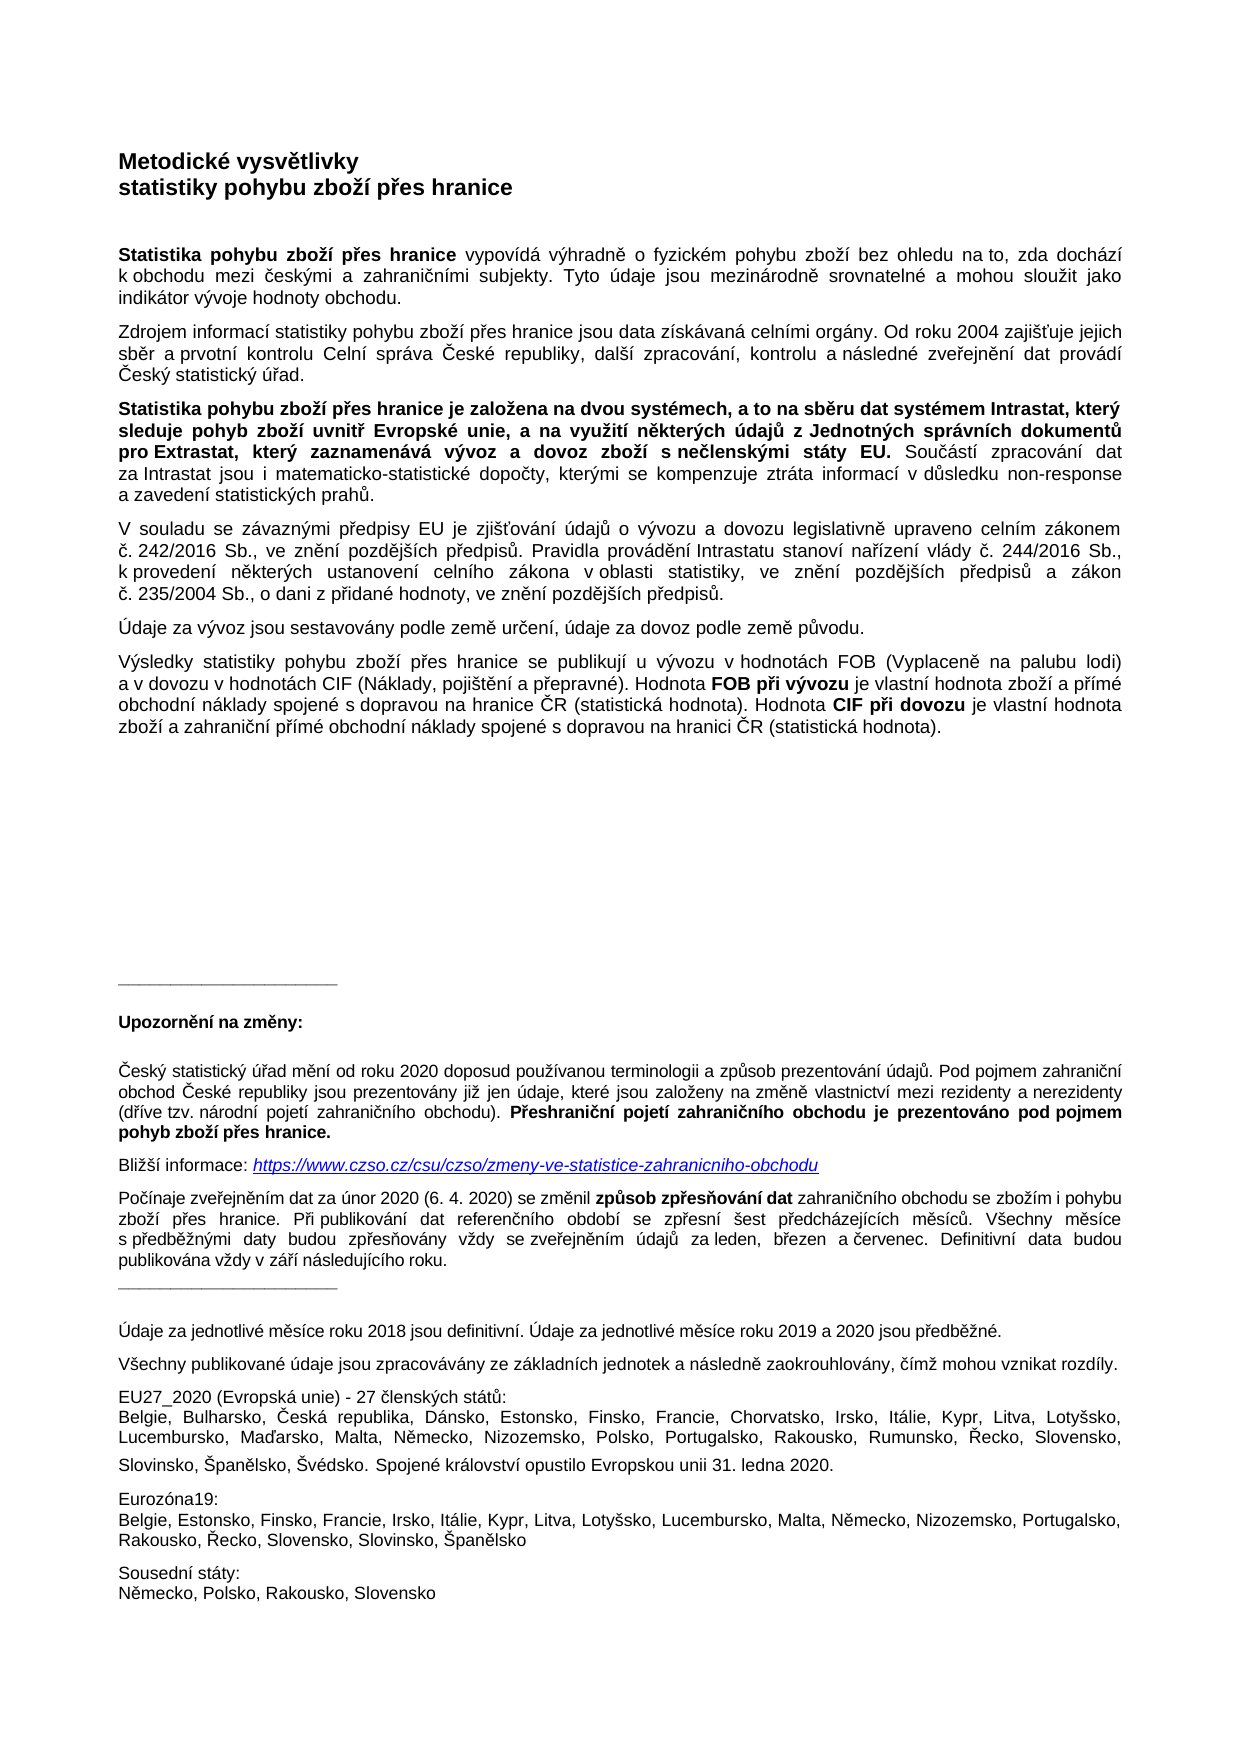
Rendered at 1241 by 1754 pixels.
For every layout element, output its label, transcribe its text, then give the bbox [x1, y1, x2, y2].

text Upozornění na změny: [118, 1011, 1122, 1032]
text Všechny publikované údaje jsou zpracovávány ze základních jednotek a následně zaokrouhlovány, čímž mohou vznikat rozdíly. [118, 1353, 1122, 1374]
text Počínaje zveřejněním dat za únor 2020 (6. 4. 2020) se změnil způsob zpřesňování dat zahraničního obchodu se zbožím i pohybu zboží přes hranice. Při publikování dat referenčního období se zpřesní šest předcházejících měsíců. Všechny měsíce s předběžnými daty budou zpřesňovány vždy se zveřejněním údajů za leden, březen a červenec. Definitivní data budou publikována vždy v září následujícího roku. [118, 1188, 1122, 1270]
text Belgie, Bulharsko, Česká republika, Dánsko, Estonsko, Finsko, Francie, Chorvatsko, Irsko, Itálie, Kypr, Litva, Lotyšsko, Lucembursko, Maďarsko, Malta, Německo, Nizozemsko, Polsko, Portugalsko, Rakousko, Rumunsko, Řecko, Slovensko, Slovinsko, Španělsko, Švédsko. Spojené království opustilo Evropskou unii 31. ledna 2020. [118, 1407, 1122, 1476]
text Statistika pohybu zboží přes hranice vypovídá výhradně o fyzickém pohybu zboží bez ohledu na to, zda dochází k obchodu mezi českými a zahraničními subjekty. Tyto údaje jsou mezinárodně srovnatelné a mohou sloužit jako indikátor vývoje hodnoty obchodu. [118, 243, 1122, 308]
text Zdrojem informací statistiky pohybu zboží přes hranice jsou data získávaná celními orgány. Od roku 2004 zajišťuje jejich sběr a prvotní kontrolu Celní správa České republiky, další zpracování, kontrolu a následné zveřejnění dat provádí Český statistický úřad. [118, 321, 1122, 385]
text statistiky pohybu zboží přes hranice [118, 174, 1122, 200]
text Metodické vysvětlivky [118, 148, 1122, 174]
text EU27_2020 (Evropská unie) - 27 členských států: [118, 1386, 1122, 1407]
text V souladu se závaznými předpisy EU je zjišťování údajů o vývozu a dovozu legislativně upraveno celním zákonem č. 242/2016 Sb., ve znění pozdějších předpisů. Pravidla provádění Intrastatu stanoví nařízení vlády č. 244/2016 Sb., k provedení některých ustanovení celního zákona v oblasti statistiky, ve znění pozdějších předpisů a zákon č. 235/2004 Sb., o dani z přidané hodnoty, ve znění pozdějších předpisů. [118, 518, 1122, 604]
text Statistika pohybu zboží přes hranice je založena na dvou systémech, a to na sběru dat systémem Intrastat, který sleduje pohyb zboží uvnitř Evropské unie, a na využití některých údajů z Jednotných správních dokumentů pro Extrastat, který zaznamenává vývoz a dovoz zboží s nečlenskými státy EU. Součástí zpracování dat za Intrastat jsou i matematicko-statistické dopočty, kterými se kompenzuje ztráta informací v důsledku non-response a zavedení statistických prahů. [118, 398, 1122, 506]
text Sousední státy: [118, 1563, 1122, 1583]
text Bližší informace: https://www.czso.cz/csu/czso/zmeny-ve-statistice-zahranicniho-obchodu [118, 1155, 1122, 1176]
text Výsledky statistiky pohybu zboží přes hranice se publikují u vývozu v hodnotách FOB (Vyplaceně na palubu lodi) a v dovozu v hodnotách CIF (Náklady, pojištění a přepravné). Hodnota FOB při vývozu je vlastní hodnota zboží a přímé obchodní náklady spojené s dopravou na hranice ČR (statistická hodnota). Hodnota CIF při dovozu je vlastní hodnota zboží a zahraniční přímé obchodní náklady spojené s dopravou na hranici ČR (statistická hodnota). [118, 651, 1122, 737]
text _____________________ [118, 965, 1122, 987]
text Německo, Polsko, Rakousko, Slovensko [118, 1583, 1122, 1603]
text Eurozóna19: [118, 1489, 1122, 1509]
text Český statistický úřad mění od roku 2020 doposud používanou terminologii a způsob prezentování údajů. Pod pojmem zahraniční obchod České republiky jsou prezentovány již jen údaje, které jsou založeny na změně vlastnictví mezi rezidenty a nerezidenty (dříve tzv. národní pojetí zahraničního obchodu). Přeshraniční pojetí zahraničního obchodu je prezentováno pod pojmem pohyb zboží přes hranice. [118, 1061, 1122, 1143]
text Belgie, Estonsko, Finsko, Francie, Irsko, Itálie, Kypr, Litva, Lotyšsko, Lucembursko, Malta, Německo, Nizozemsko, Portugalsko, Rakousko, Řecko, Slovensko, Slovinsko, Španělsko [118, 1509, 1122, 1550]
text _____________________ [118, 1270, 1122, 1291]
text Údaje za vývoz jsou sestavovány podle země určení, údaje za dovoz podle země původu. [118, 617, 1122, 638]
text Údaje za jednotlivé měsíce roku 2018 jsou definitivní. Údaje za jednotlivé měsíce roku 2019 a 2020 jsou předběžné. [118, 1321, 1122, 1341]
